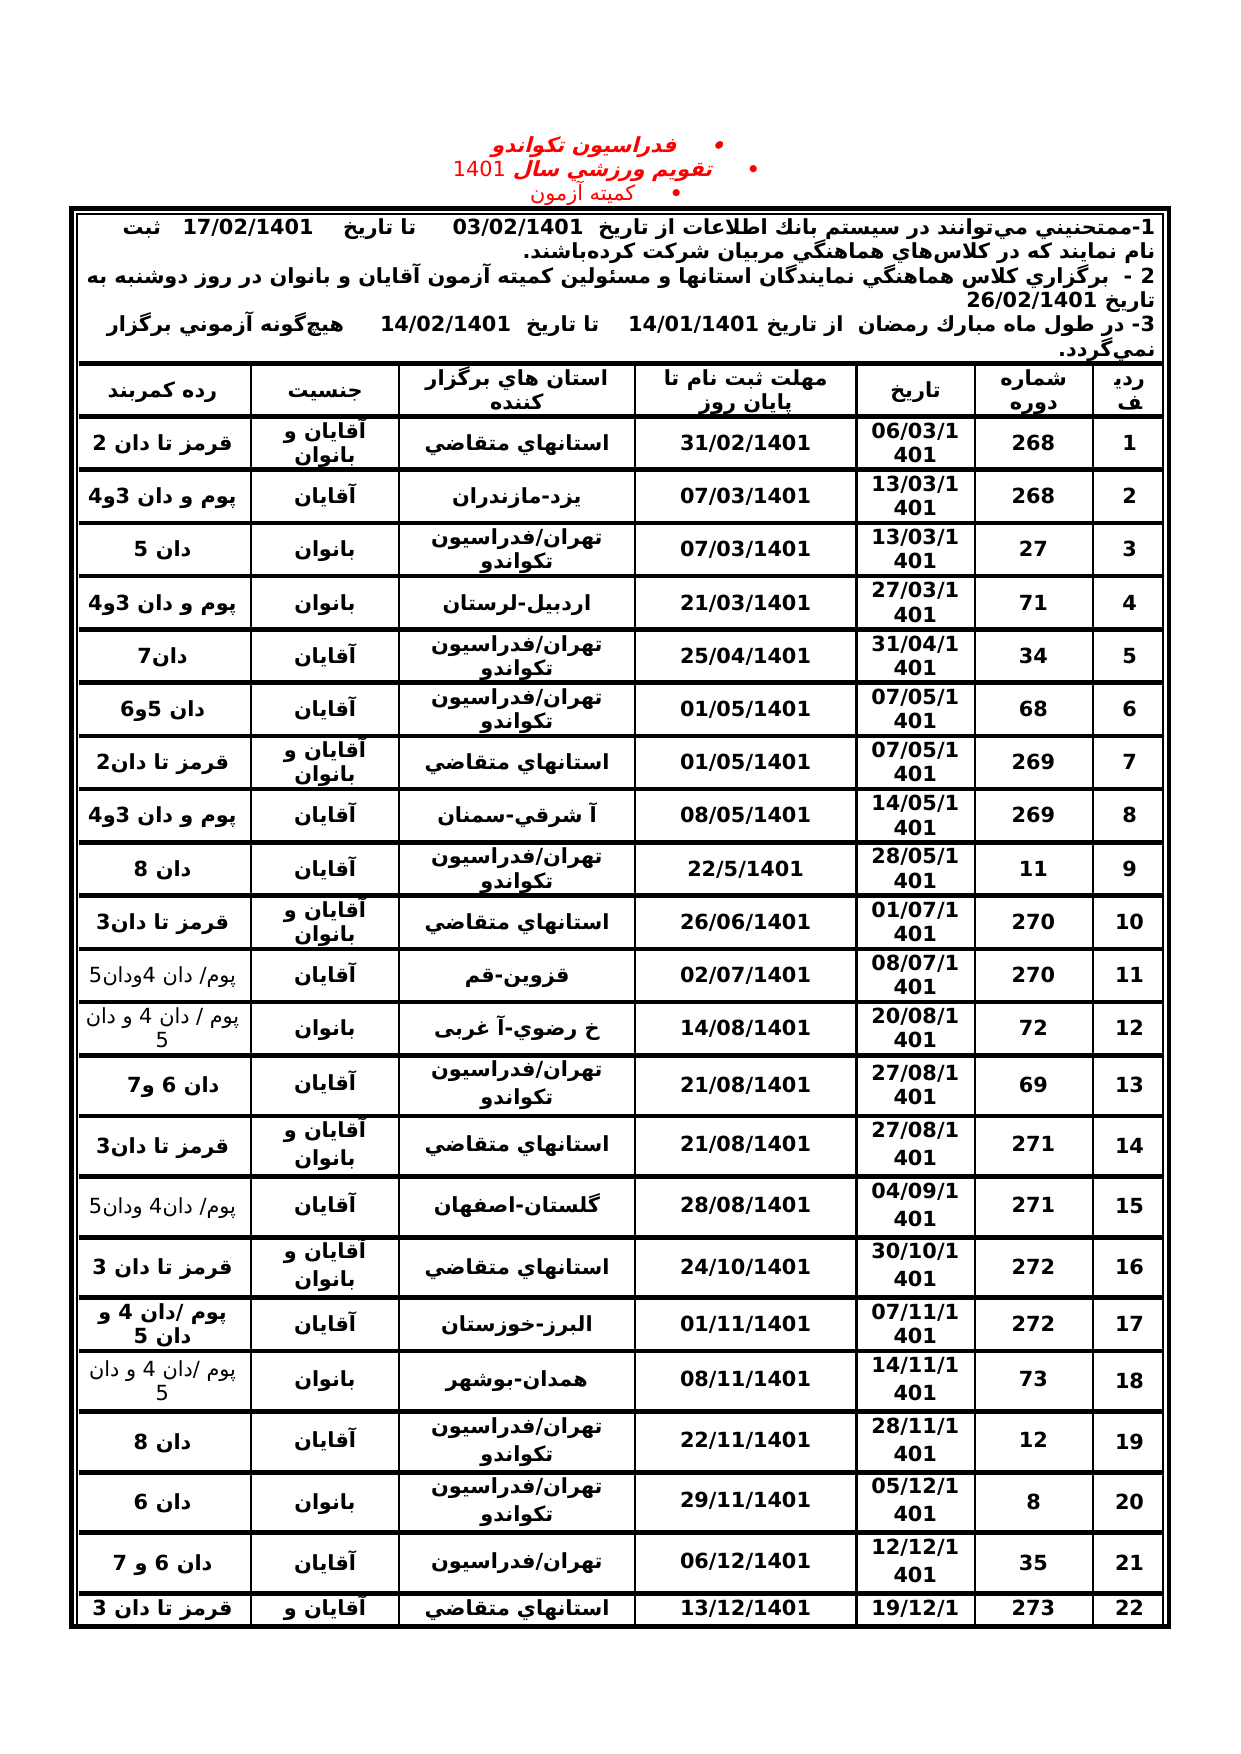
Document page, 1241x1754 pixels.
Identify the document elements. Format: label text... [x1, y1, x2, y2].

table_cell 18 [1094, 1353, 1162, 1409]
table_cell تاريخ [858, 366, 974, 414]
table_cell 05/12/1401 [858, 1475, 974, 1530]
table_cell قرمز تا دان 3 [78, 1236, 250, 1295]
table_cell بانوان [252, 1475, 398, 1530]
table_cell 4 [1094, 578, 1162, 627]
table_cell دان 8 [78, 1410, 250, 1470]
table_cell دان 5 [78, 522, 250, 574]
table_cell 9 [1094, 845, 1162, 893]
table_cell آ شرقي-سمنان [400, 791, 634, 840]
table_cell آقايان و بانوان [252, 898, 398, 946]
table_cell 11 [1094, 951, 1162, 999]
table_cell دان 6 [78, 1471, 250, 1530]
table_cell 28/08/1401 [636, 1179, 855, 1235]
table_cell استان هاي برگزار كننده [400, 366, 634, 414]
table_cell آقایان [252, 1300, 398, 1348]
table_cell 71 [976, 578, 1092, 627]
table_cell آقايان [252, 845, 398, 893]
table_cell 01/11/1401 [636, 1300, 855, 1348]
table_cell تهران/فدراسيون تكواندو [400, 1058, 634, 1113]
table_cell بانوان [252, 1353, 398, 1409]
table_cell 20 [1094, 1475, 1162, 1530]
table_cell 07/05/1401 [858, 685, 974, 733]
table_cell آقايان [252, 1179, 398, 1235]
table_cell 16 [1094, 1240, 1162, 1295]
table_cell 27 [976, 525, 1092, 574]
table_cell 14/11/1401 [858, 1353, 974, 1409]
table_cell 22/11/1401 [636, 1414, 855, 1470]
table_cell 269 [976, 738, 1092, 787]
table_cell دان 6 و 7 [78, 1531, 250, 1591]
table_cell 01/05/1401 [636, 738, 855, 787]
table_cell دان 5و6 [78, 681, 250, 733]
table_cell 22/5/1401 [636, 845, 855, 893]
table_cell قرمز تا دان3 [78, 1115, 250, 1174]
table_cell 27/03/1401 [858, 578, 974, 627]
table_cell قرمز تا دان2 [78, 735, 250, 787]
table_cell استانهاي متقاضي [400, 1118, 634, 1174]
table_cell آقايان [252, 791, 398, 840]
table_cell 28/05/1401 [858, 845, 974, 893]
table_cell پوم و دان 3و4 [78, 468, 250, 521]
table_cell 12 [976, 1414, 1092, 1470]
table_cell آقايان [252, 632, 398, 680]
table_cell 35 [976, 1535, 1092, 1591]
table_cell استانهاي متقاضي [400, 1596, 634, 1624]
table_cell تهران/فدراسيون تكواندو [400, 845, 634, 893]
table_cell پوم /دان 4 و دان5 [78, 1350, 250, 1409]
table_cell آقايان [252, 1058, 398, 1113]
table_cell 26/06/1401 [636, 898, 855, 946]
table_cell استانهاي متقاضي [400, 738, 634, 787]
table_cell 07/03/1401 [636, 525, 855, 574]
table_cell دان7 [78, 628, 250, 680]
table_cell آقايان [252, 951, 398, 999]
table_cell آقايان و بانوان [252, 738, 398, 787]
table_cell 1 [1094, 419, 1162, 467]
table_cell آقایان [252, 1535, 398, 1591]
table_cell 10 [1094, 898, 1162, 946]
table_cell دان 8 [78, 841, 250, 893]
table_cell 73 [976, 1353, 1092, 1409]
table_cell 14 [1094, 1118, 1162, 1174]
table_cell پوم / دان 4 و دان 5 [78, 1001, 250, 1053]
table_cell 11 [976, 845, 1092, 893]
table_cell آقايان [252, 685, 398, 733]
table_cell 25/04/1401 [636, 632, 855, 680]
table_cell 14/08/1401 [636, 1004, 855, 1053]
table_cell بانوان [252, 1004, 398, 1053]
table_cell 07/11/1401 [858, 1300, 974, 1348]
table_cell آقايان و بانوان [252, 1118, 398, 1174]
table_cell 19/12/1401 [858, 1596, 974, 1624]
table_cell 69 [976, 1058, 1092, 1113]
table_cell 19 [1094, 1414, 1162, 1470]
table_cell يزد-مازندران [400, 472, 634, 521]
table_cell 21/08/1401 [636, 1118, 855, 1174]
table_cell 7 [1094, 738, 1162, 787]
list كميته آزمون [150, 181, 1053, 206]
table_cell 3 [1094, 525, 1162, 574]
table_cell آقايان و بانوان [252, 1596, 398, 1624]
table_cell 13/12/1401 [636, 1596, 855, 1624]
table_cell جنسيت [252, 366, 398, 414]
list تقويم ورزشي سال 1401 [150, 157, 1053, 181]
table_cell 01/07/1401 [858, 898, 974, 946]
table_cell 01/05/1401 [636, 685, 855, 733]
table_cell 07/03/1401 [636, 472, 855, 521]
table_cell 2 [1094, 472, 1162, 521]
table_cell تهران/فدراسیون تکواندو [400, 1475, 634, 1530]
table_cell 34 [976, 632, 1092, 680]
table_cell استانهاي متقاضي [400, 1240, 634, 1295]
table_cell 29/11/1401 [636, 1475, 855, 1530]
table_cell 13 [1094, 1058, 1162, 1113]
table_cell 269 [976, 791, 1092, 840]
table_cell 21 [1094, 1535, 1162, 1591]
table_cell 268 [976, 472, 1092, 521]
table_cell آقايان و بانوان [252, 1240, 398, 1295]
table_cell 31/04/1401 [858, 632, 974, 680]
table_cell 27/08/1401 [858, 1118, 974, 1174]
table_cell تهران/فدراسیون [400, 1535, 634, 1591]
table_cell قرمز تا دان 2 [78, 415, 250, 467]
table_cell همدان-بوشهر [400, 1353, 634, 1409]
table_cell آقايان [252, 472, 398, 521]
table_cell 22 [1094, 1596, 1162, 1624]
table_cell قرمز تا دان 3 [78, 1592, 250, 1624]
table_cell 6 [1094, 685, 1162, 733]
table_cell 72 [976, 1004, 1092, 1053]
table_cell 13/03/1401 [858, 472, 974, 521]
list فدراسيون تكواندو [150, 133, 1053, 157]
table_cell 272 [976, 1240, 1092, 1295]
table_cell 17 [1094, 1300, 1162, 1348]
table_cell 268 [976, 419, 1092, 467]
table_cell 8 [976, 1475, 1092, 1530]
table_cell تهران/فدراسيون تكواندو [400, 632, 634, 680]
table_cell دان 6 و7 [78, 1054, 250, 1113]
table_cell رده كمربند [78, 362, 250, 414]
table_cell قرمز تا دان3 [78, 894, 250, 946]
table_cell خ رضوي-آ غربی [400, 1004, 634, 1053]
table_cell مهلت ثبت نام تا پايان روز [636, 366, 855, 414]
table_cell 31/02/1401 [636, 419, 855, 467]
table_cell 21/03/1401 [636, 578, 855, 627]
table_cell استانهاي متقاضي [400, 898, 634, 946]
table_cell 21/08/1401 [636, 1058, 855, 1113]
table_cell 8 [1094, 791, 1162, 840]
table_cell 06/12/1401 [636, 1535, 855, 1591]
table_cell 02/07/1401 [636, 951, 855, 999]
table_cell تهران/فدراسیون تکواندو [400, 1414, 634, 1470]
table_cell 15 [1094, 1179, 1162, 1235]
table_cell پوم /دان 4 و دان 5 [78, 1296, 250, 1348]
table_cell 12 [1094, 1004, 1162, 1053]
table_cell قزوين-قم [400, 951, 634, 999]
table_cell 27/08/1401 [858, 1058, 974, 1113]
table_cell تهران/فدراسيون تكواندو [400, 685, 634, 733]
table_cell پوم و دان 3و4 [78, 788, 250, 840]
table_cell 13/03/1401 [858, 525, 974, 574]
table_cell بانوان [252, 578, 398, 627]
table_cell 271 [976, 1179, 1092, 1235]
table_cell 07/05/1401 [858, 738, 974, 787]
table_cell 14/05/1401 [858, 791, 974, 840]
table_cell 06/03/1401 [858, 419, 974, 467]
table_cell 271 [976, 1118, 1092, 1174]
table_cell پوم/ دان4 ودان5 [78, 1175, 250, 1235]
table_cell آقایان [252, 1414, 398, 1470]
table_header 1-ممتحنيني مي‌توانند در سيستم بانك اطلاعات از تاريخ 03/02/1401 تا تاريخ 17/02/1401 ثبت نام نمايند كه در كلاس‌هاي هماهنگي مربيان شركت كرده‌باشند. 2 - برگزاري كلاس هماهنگي نمایندگان استانها و مسئولین کمیته آزمون آقايان و بانوان در روز دوشنبه به تاریخ 26/02/1401 3- در طول ماه مبارك رمضان از تاريخ 14/01/1401 تا تاريخ 14/02/1401 هيچ‌گونه آزموني برگزار نمي‌گردد. [78, 215, 1162, 361]
table_cell 270 [976, 951, 1092, 999]
table_cell بانوان [252, 525, 398, 574]
table_cell 08/05/1401 [636, 791, 855, 840]
table_cell 5 [1094, 632, 1162, 680]
table_cell 24/10/1401 [636, 1240, 855, 1295]
table_cell تهران/فدراسيون تكواندو [400, 525, 634, 574]
table_cell 30/10/1401 [858, 1240, 974, 1295]
table_cell البرز-خوزستان [400, 1300, 634, 1348]
table_cell پوم/ دان 4ودان5 [78, 948, 250, 999]
table_cell 08/11/1401 [636, 1353, 855, 1409]
table_cell آقايان و بانوان [252, 419, 398, 467]
table_cell 68 [976, 685, 1092, 733]
table_cell 20/08/1401 [858, 1004, 974, 1053]
table_cell 273 [976, 1596, 1092, 1624]
table_cell 272 [976, 1300, 1092, 1348]
table_cell 12/12/1401 [858, 1535, 974, 1591]
table_cell 04/09/1401 [858, 1179, 974, 1235]
table_cell 270 [976, 898, 1092, 946]
table_cell گلستان-اصفهان [400, 1179, 634, 1235]
table_cell 28/11/1401 [858, 1414, 974, 1470]
table_cell اردبیل-لرستان [400, 578, 634, 627]
table_cell پوم و دان 3و4 [78, 575, 250, 627]
table_cell 08/07/1401 [858, 951, 974, 999]
table_cell شماره دوره [976, 366, 1092, 414]
table_cell استانهاي متقاضي [400, 419, 634, 467]
table_cell رديف [1094, 366, 1162, 414]
